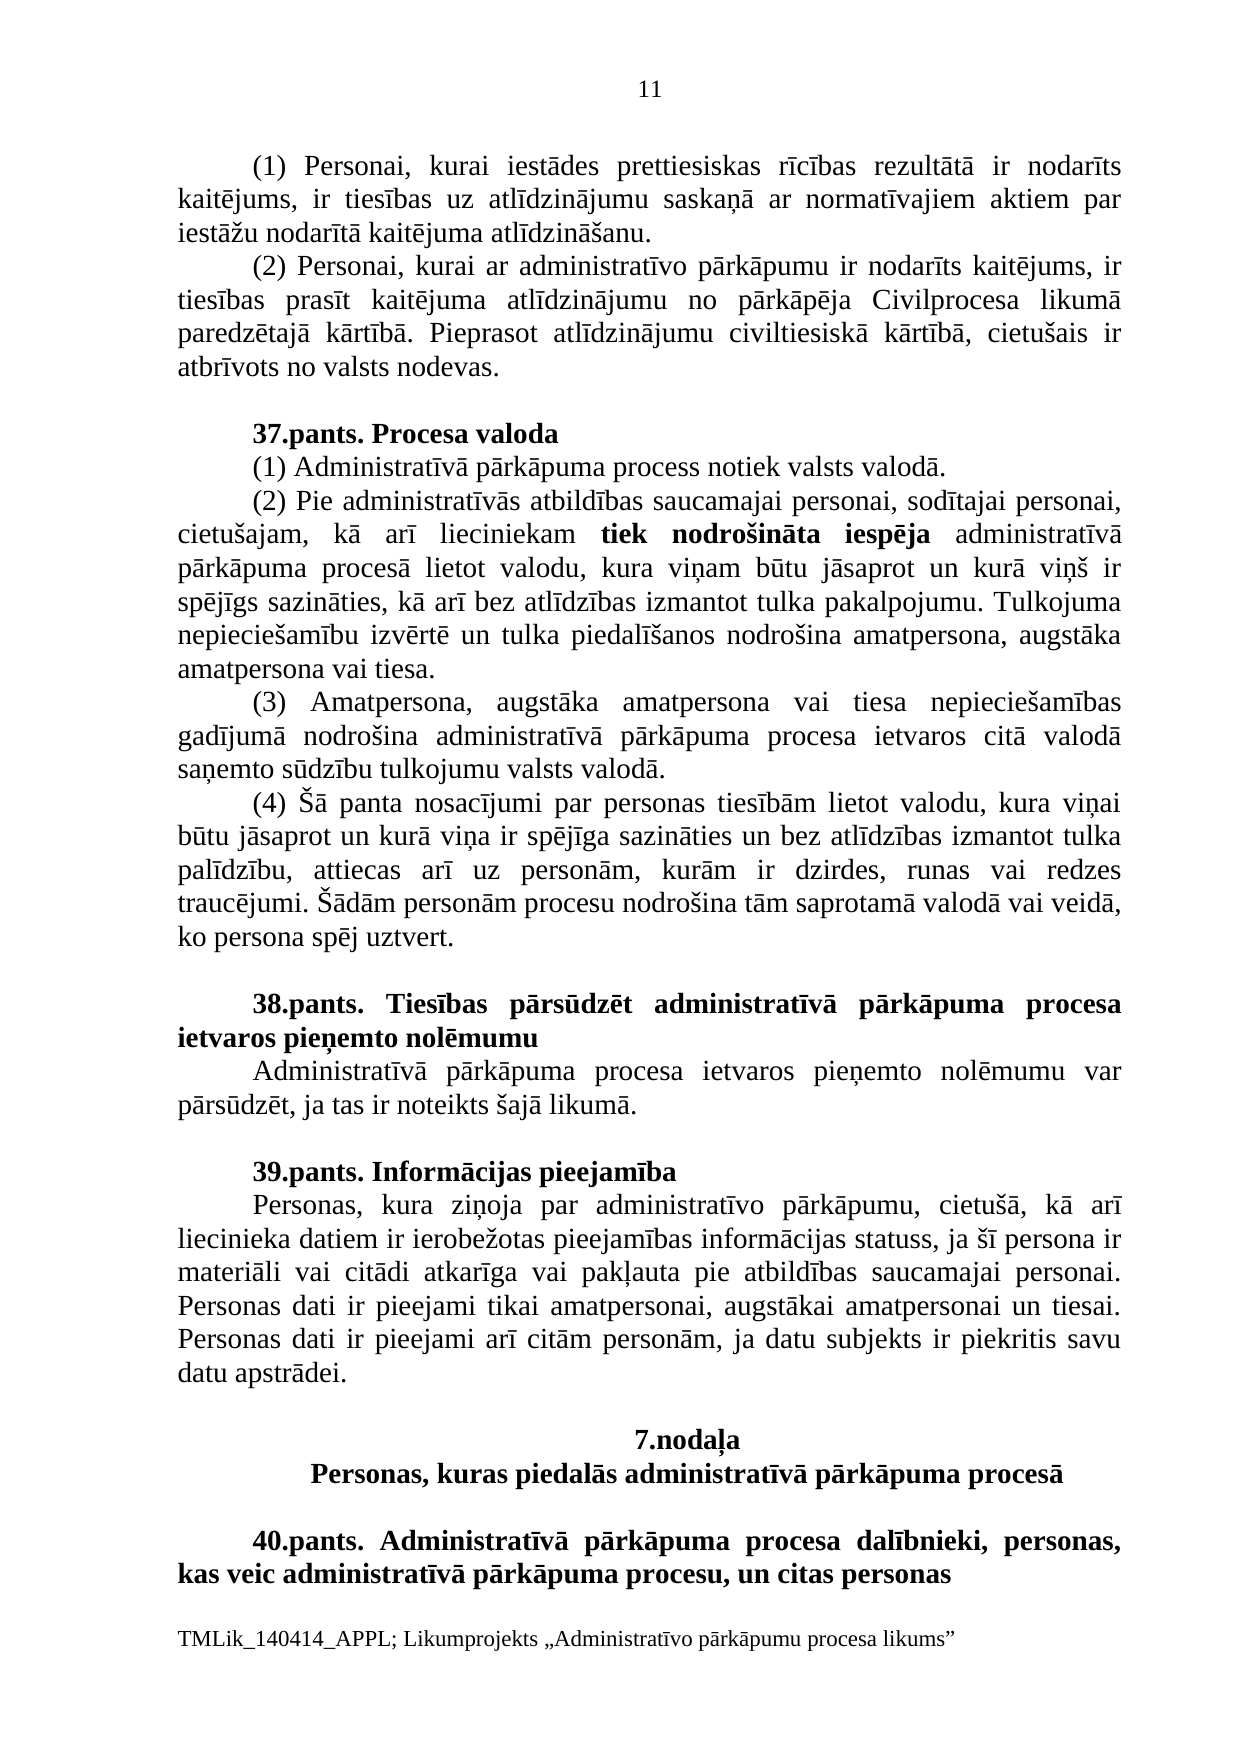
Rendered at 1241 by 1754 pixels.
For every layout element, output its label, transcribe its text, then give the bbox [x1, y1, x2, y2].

text (3) Amatpersona, augstāka amatpersona vai tiesa nepieciešamības gadījumā nodrošina administratīvā pārkāpuma procesa ietvaros citā valodā saņemto sūdzību tulkojumu valsts valodā. [177, 684, 1122, 785]
text Personas, kura ziņoja par administratīvo pārkāpumu, cietušā, kā arī liecinieka datiem ir ierobežotas pieejamības informācijas statuss, ja šī persona ir materiāli vai citādi atkarīga vai pakļauta pie atbildības saucamajai personai. Personas dati ir pieejami tikai amatpersonai, augstākai amatpersonai un tiesai. Personas dati ir pieejami arī citām personām, ja datu subjekts ir piekritis savu datu apstrādei. [177, 1187, 1122, 1389]
text 38.pants. Tiesības pārsūdzēt administratīvā pārkāpuma procesa ietvaros pieņemto nolēmumu [177, 986, 1122, 1053]
text (4) Šā panta nosacījumi par personas tiesībām lietot valodu, kura viņai būtu jāsaprot un kurā viņa ir spējīga sazināties un bez atlīdzības izmantot tulka palīdzību, attiecas arī uz personām, kurām ir dzirdes, runas vai redzes traucējumi. Šādām personām procesu nodrošina tām saprotamā valodā vai veidā, ko persona spēj uztvert. [177, 785, 1122, 953]
text 37.pants. Procesa valoda [177, 416, 1122, 449]
text 7.nodaļa [177, 1422, 1122, 1456]
text 40.pants. Administratīvā pārkāpuma procesa dalībnieki, personas, kas veic administratīvā pārkāpuma procesu, un citas personas [177, 1523, 1122, 1590]
text Personas, kuras piedalās administratīvā pārkāpuma procesā [177, 1456, 1122, 1489]
text (2) Pie administratīvās atbildības saucamajai personai, sodītajai personai, cietušajam, kā arī lieciniekam tiek nodrošināta iespēja administratīvā pārkāpuma procesā lietot valodu, kura viņam būtu jāsaprot un kurā viņš ir spējīgs sazināties, kā arī bez atlīdzības izmantot tulka pakalpojumu. Tulkojuma nepieciešamību izvērtē un tulka piedalīšanos nodrošina amatpersona, augstāka amatpersona vai tiesa. [177, 483, 1122, 684]
text (1) Personai, kurai iestādes prettiesiskas rīcības rezultātā ir nodarīts kaitējums, ir tiesības uz atlīdzinājumu saskaņā ar normatīvajiem aktiem par iestāžu nodarītā kaitējuma atlīdzināšanu. [177, 148, 1122, 248]
text (2) Personai, kurai ar administratīvo pārkāpumu ir nodarīts kaitējums, ir tiesības prasīt kaitējuma atlīdzinājumu no pārkāpēja Civilprocesa likumā paredzētajā kārtībā. Pieprasot atlīdzinājumu civiltiesiskā kārtībā, cietušais ir atbrīvots no valsts nodevas. [177, 248, 1122, 382]
text Administratīvā pārkāpuma procesa ietvaros pieņemto nolēmumu var pārsūdzēt, ja tas ir noteikts šajā likumā. [177, 1053, 1122, 1120]
text 39.pants. Informācijas pieejamība [177, 1154, 1122, 1187]
text (1) Administratīvā pārkāpuma process notiek valsts valodā. [177, 449, 1122, 483]
